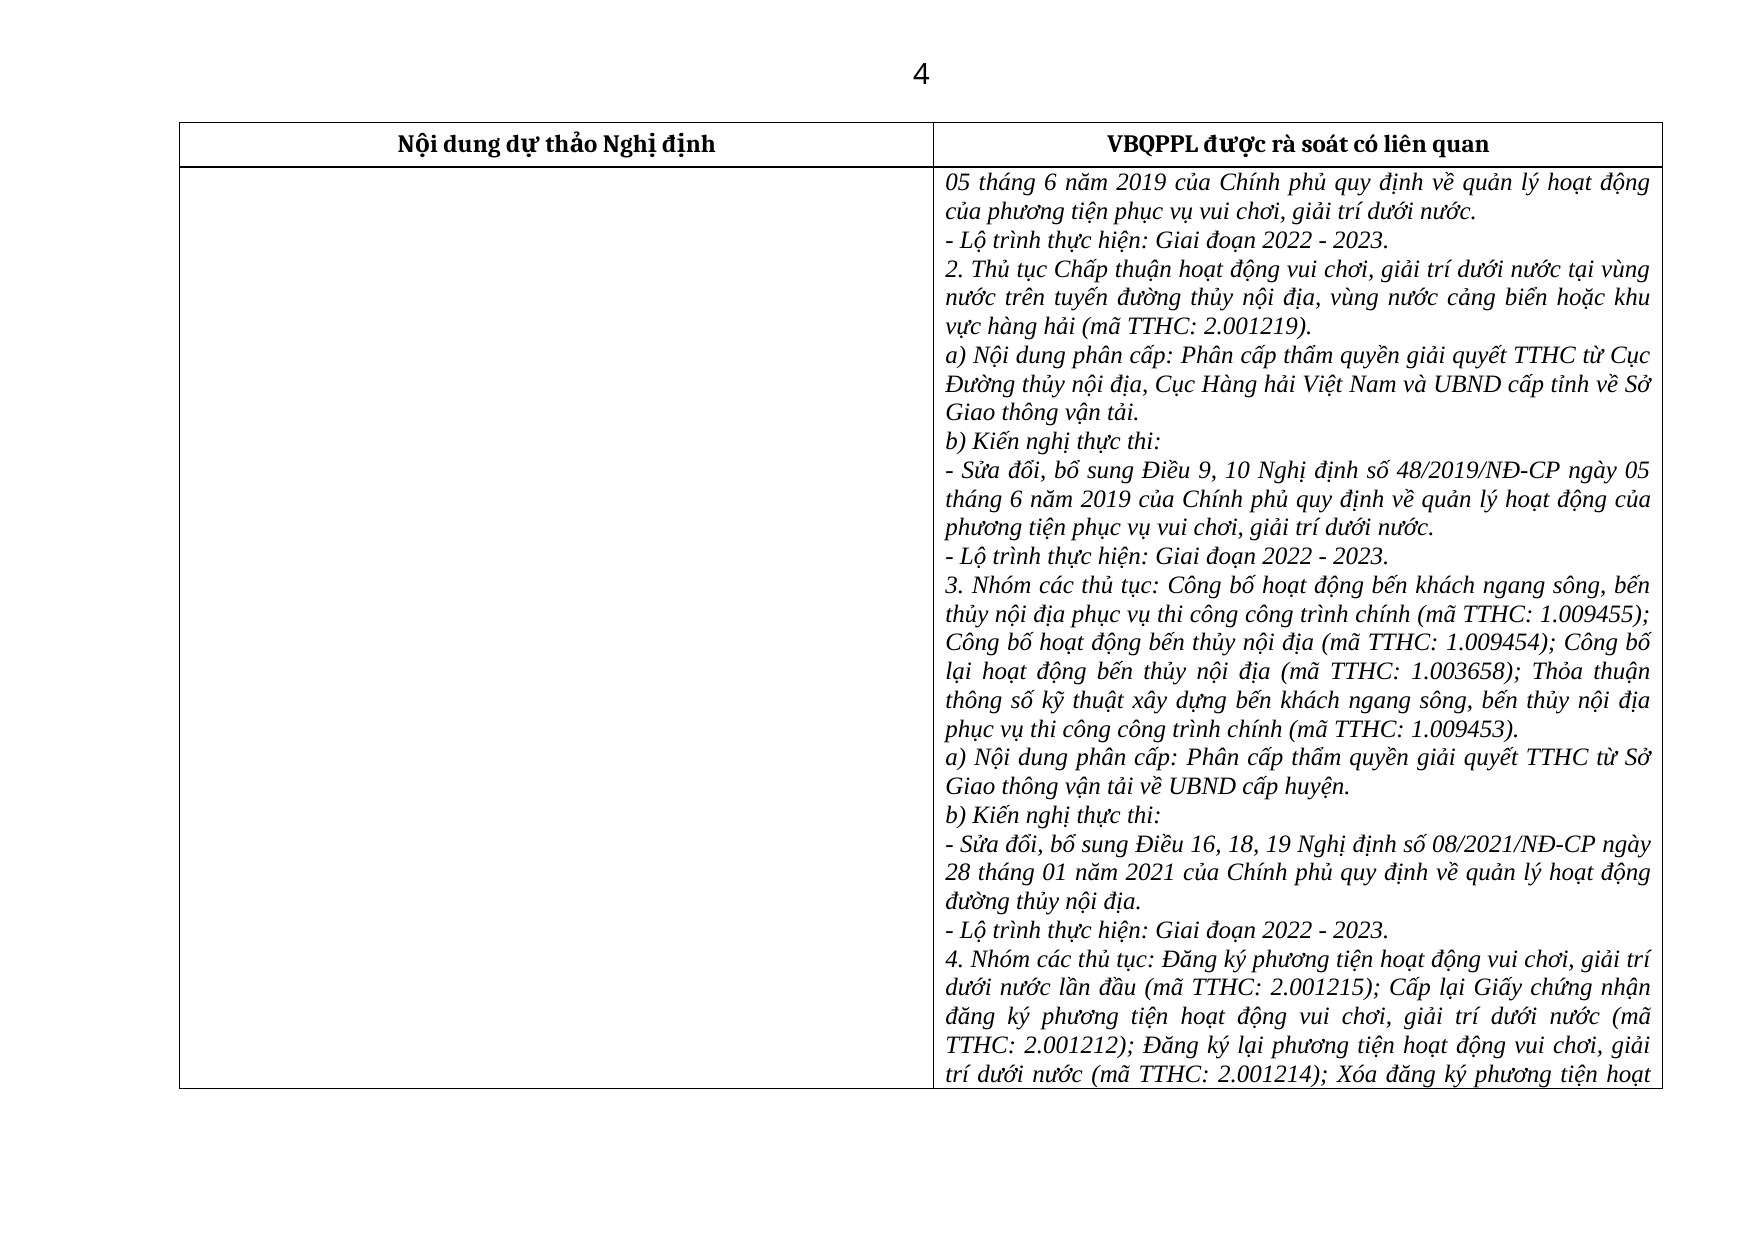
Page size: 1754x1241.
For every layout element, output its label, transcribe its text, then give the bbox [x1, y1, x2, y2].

table_header VBQPPL được rà soát có liên quan [934, 123, 1662, 166]
table_header Nội dung dự thảo Nghị định [180, 123, 933, 166]
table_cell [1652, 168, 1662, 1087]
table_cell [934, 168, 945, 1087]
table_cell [180, 168, 933, 1087]
